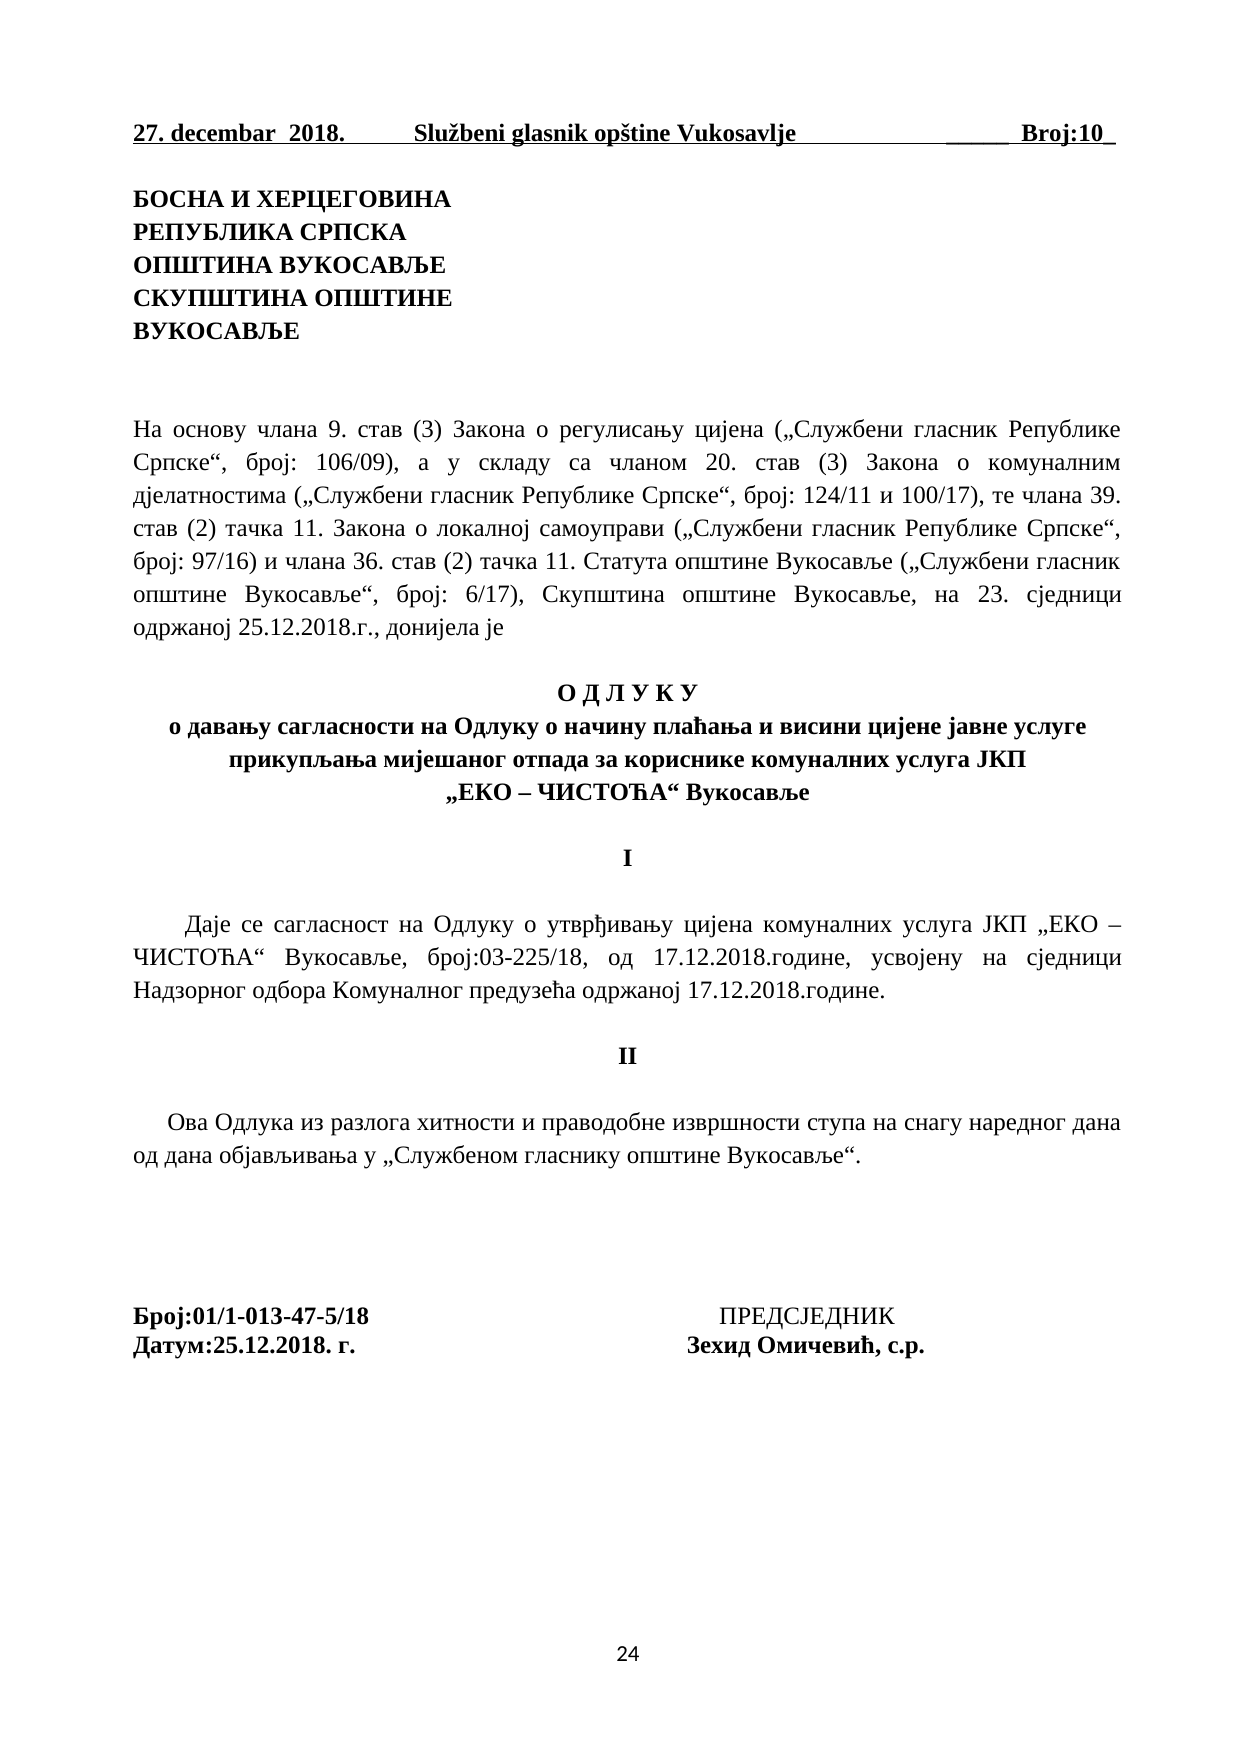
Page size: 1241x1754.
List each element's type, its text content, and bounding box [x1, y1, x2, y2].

text На основу члана 9. став (3) Закона о регулисању цијена („Службени гласник Републике Српске“, број: 106/09), а у складу са чланом 20. став (3) Закона о комуналним дјелатностима („Службени гласник Републике Српске“, број: 124/11 и 100/17), те члана 39. став (2) тачка 11. Закона о локалној самоуправи („Службени гласник Републике Српске“, број: 97/16) и члана 36. став (2) тачка 11. Статута општине Вукосавље („Службени гласник општине Вукосавље“, број: 6/17), Скупштина општине Вукосавље, на 23. сједници одржаној 25.12.2018.г., донијела је [133, 382, 1122, 641]
text „ЕКО – ЧИСТОЋА“ Вукосавље [133, 777, 1122, 806]
text О Д Л У К У [133, 678, 1122, 707]
text РЕПУБЛИКА СРПСКА [133, 217, 1122, 246]
text БОСНА И ХЕРЦЕГОВИНА [133, 184, 1122, 213]
text 27. decembar 2018. Službeni glasnik opštine Vukosavlje _____ Broj:10_ [133, 118, 1122, 147]
text Број:01/1-013-47-5/18 ПРЕДСЈЕДНИК [133, 1301, 1122, 1330]
text о давању сагласности на Одлуку о начину плаћања и висини цијене јавне услуге прикупљања мијешаног отпада за кориснике комуналних услуга ЈКП [133, 711, 1122, 773]
text Даје се сагласност на Одлуку о утврђивању цијена комуналних услуга ЈКП „ЕКО – ЧИСТОЋА“ Вукосавље, број:03-225/18, од 17.12.2018.године, усвојену на сједници Надзорног одбора Комуналног предузећа одржаној 17.12.2018.године. [133, 909, 1122, 1004]
text I [133, 843, 1122, 872]
text II [133, 1041, 1122, 1070]
text ВУКОСАВЉЕ [133, 316, 1122, 345]
text Датум:25.12.2018. г. Зехид Омичевић, с.р. [133, 1330, 1122, 1359]
text СКУПШТИНА ОПШТИНЕ [133, 283, 1122, 312]
text ОПШТИНА ВУКОСАВЉЕ [133, 250, 1122, 279]
text Ова Одлука из разлога хитности и праводобне извршности ступа на снагу наредног дана од дана објављивања у „Службеном гласнику општине Вукосавље“. [133, 1107, 1122, 1169]
